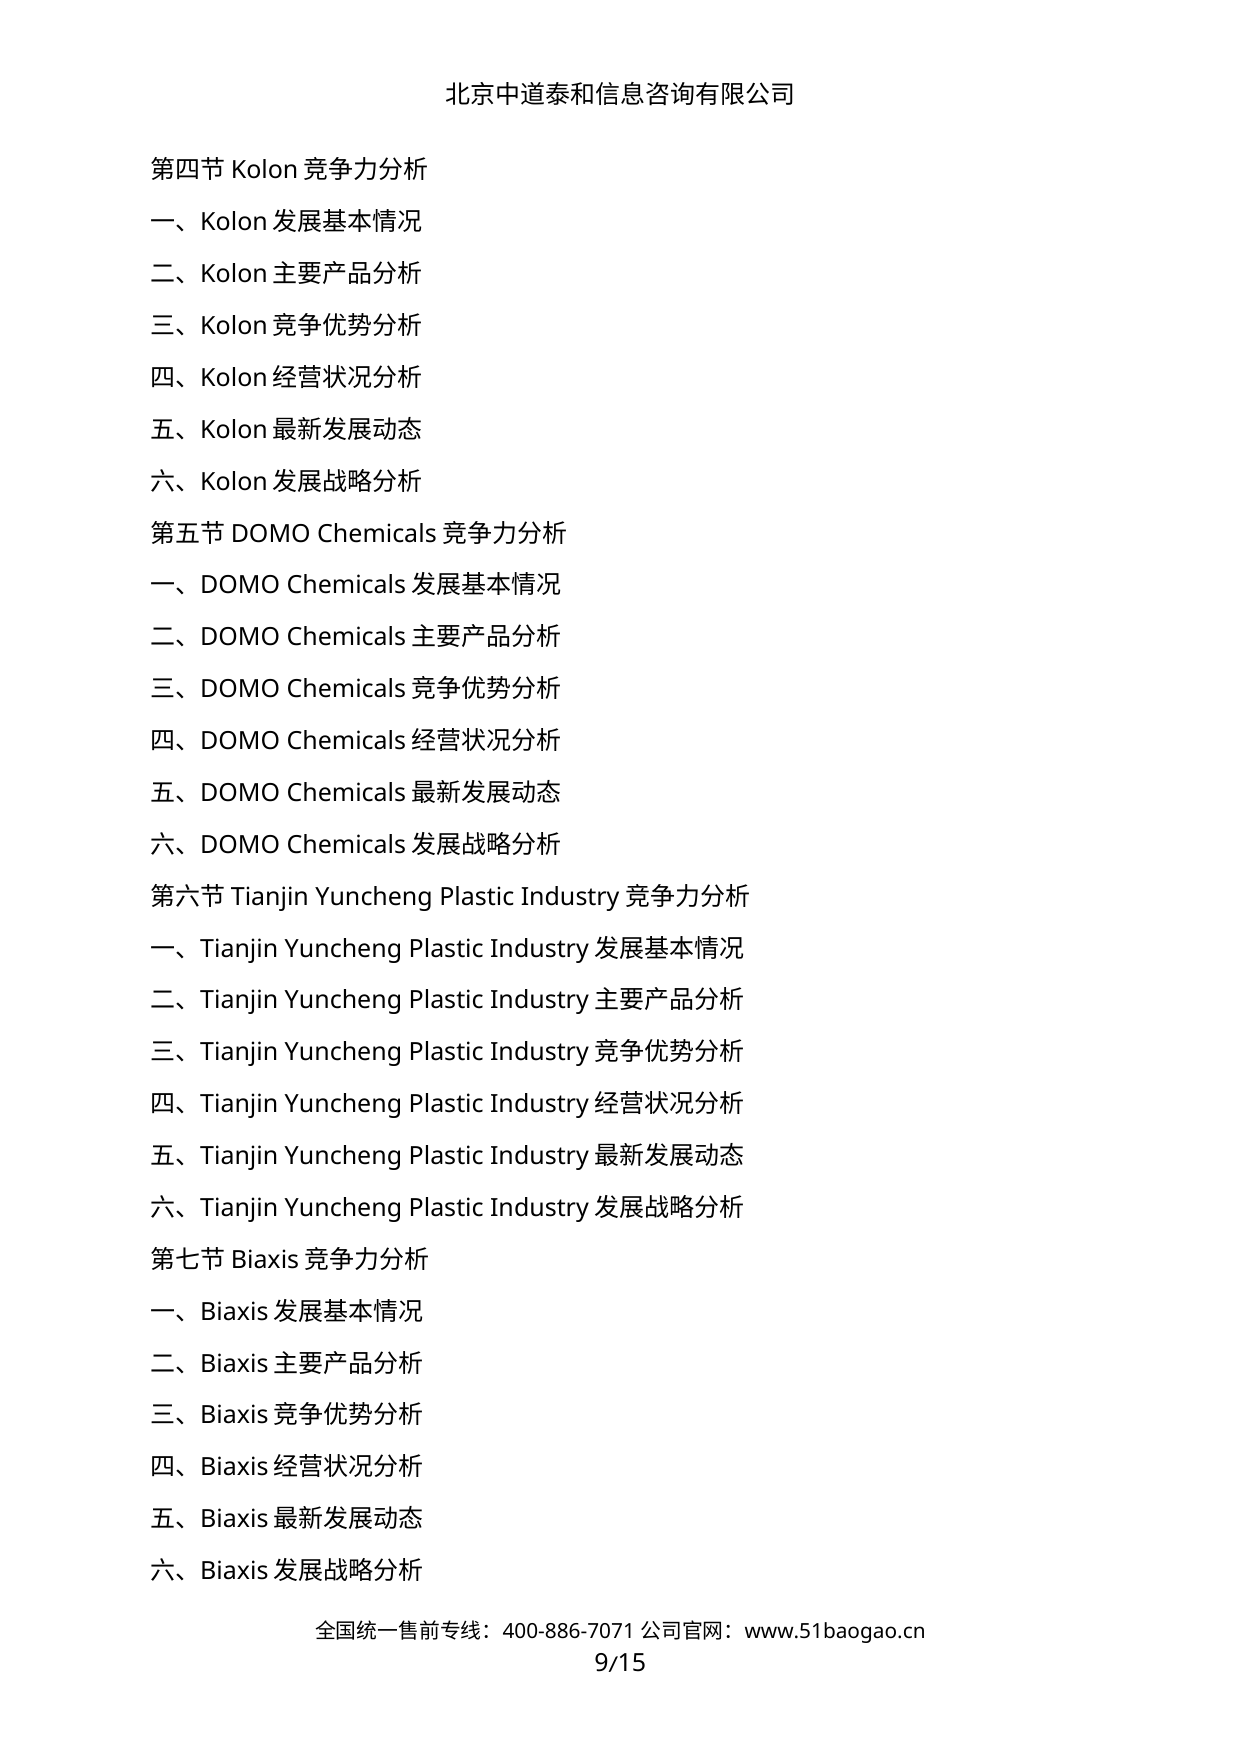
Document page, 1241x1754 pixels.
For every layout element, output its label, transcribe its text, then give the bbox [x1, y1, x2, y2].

text 五、Biaxis最新发展动态 [150, 1499, 1090, 1535]
text 一、Biaxis发展基本情况 [150, 1291, 1090, 1327]
text 第五节 DOMO Chemicals竞争力分析 [150, 513, 1090, 549]
text 一、Tianjin Yuncheng Plastic Industry发展基本情况 [150, 928, 1090, 964]
text 四、DOMO Chemicals经营状况分析 [150, 721, 1090, 757]
text 二、Biaxis主要产品分析 [150, 1343, 1090, 1379]
text 第六节 Tianjin Yuncheng Plastic Industry竞争力分析 [150, 876, 1090, 912]
text 三、DOMO Chemicals竞争优势分析 [150, 669, 1090, 705]
text 二、Tianjin Yuncheng Plastic Industry主要产品分析 [150, 980, 1090, 1016]
text 五、Tianjin Yuncheng Plastic Industry最新发展动态 [150, 1136, 1090, 1172]
text 一、Kolon发展基本情况 [150, 202, 1090, 238]
text 六、DOMO Chemicals发展战略分析 [150, 824, 1090, 861]
text 三、Kolon竞争优势分析 [150, 306, 1090, 342]
text 三、Biaxis竞争优势分析 [150, 1395, 1090, 1431]
text 三、Tianjin Yuncheng Plastic Industry竞争优势分析 [150, 1032, 1090, 1068]
text 六、Tianjin Yuncheng Plastic Industry发展战略分析 [150, 1187, 1090, 1224]
text 二、DOMO Chemicals主要产品分析 [150, 617, 1090, 653]
text 第七节 Biaxis竞争力分析 [150, 1239, 1090, 1276]
text 六、Biaxis发展战略分析 [150, 1551, 1090, 1587]
text 六、Kolon发展战略分析 [150, 461, 1090, 497]
text 四、Biaxis经营状况分析 [150, 1447, 1090, 1483]
text 二、Kolon主要产品分析 [150, 254, 1090, 290]
text 一、DOMO Chemicals发展基本情况 [150, 565, 1090, 601]
text 第四节 Kolon竞争力分析 [150, 150, 1090, 186]
text 四、Kolon经营状况分析 [150, 357, 1090, 394]
text 五、Kolon最新发展动态 [150, 409, 1090, 446]
text 四、Tianjin Yuncheng Plastic Industry经营状况分析 [150, 1084, 1090, 1120]
text 五、DOMO Chemicals最新发展动态 [150, 772, 1090, 809]
